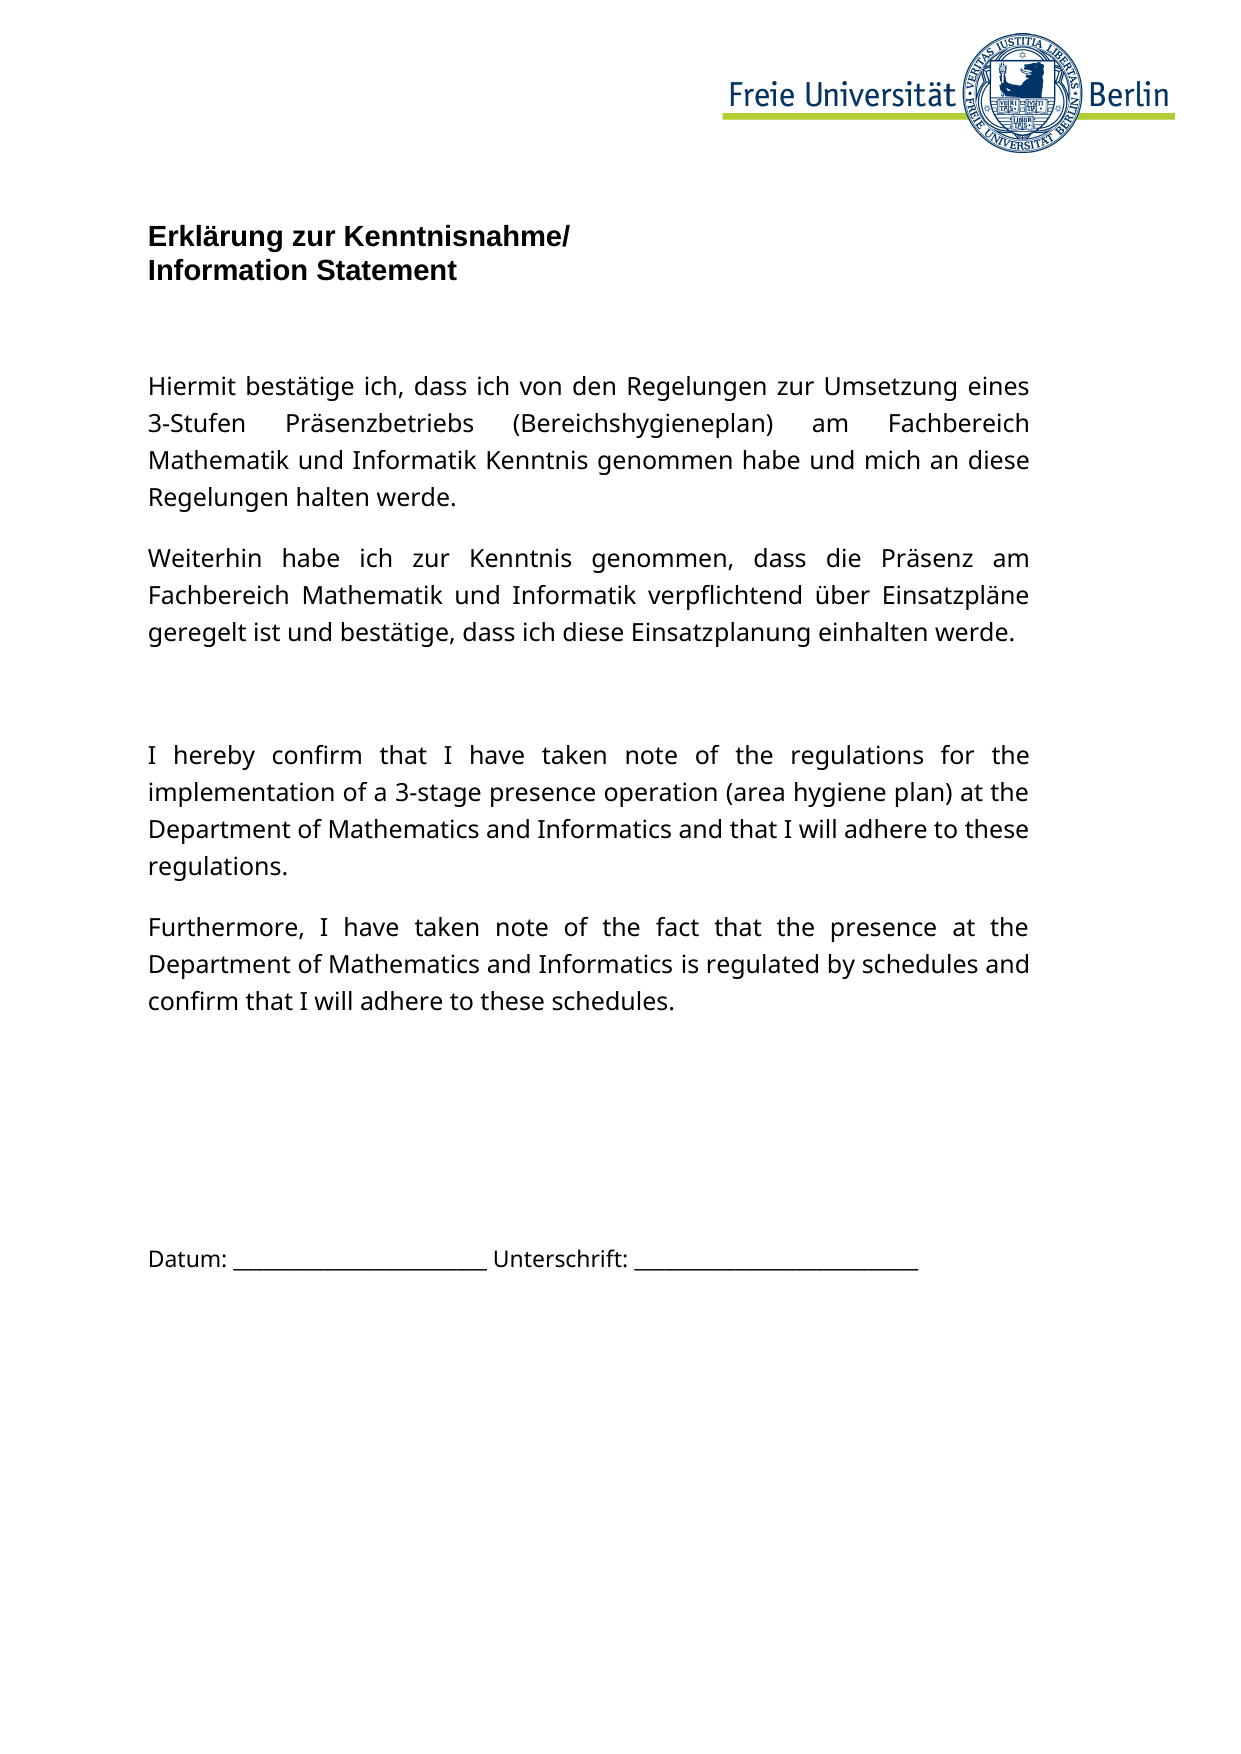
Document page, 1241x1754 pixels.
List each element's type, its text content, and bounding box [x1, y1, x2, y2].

text I hereby confirm that I have taken note of the regulations for the implementation of a 3-stage presence operation (area hygiene plan) at the Department of Mathematics and Informatics and that I will adhere to these regulations. [148, 738, 1031, 882]
text Weiterhin habe ich zur Kenntnis genommen, dass die Präsenz am Fachbereich Mathematik und Informatik verpflichtend über Einsatzpläne geregelt ist und bestätige, dass ich diese Einsatzplanung einhalten werde. [148, 541, 1031, 648]
text Furthermore, I have taken note of the fact that the presence at the Department of Mathematics and Informatics is regulated by schedules and confirm that I will adhere to these schedules. [148, 910, 1031, 1018]
text Hiermit bestätige ich, dass ich von den Regelungen zur Umsetzung eines 3-Stufen Präsenzbetriebs (Bereichshygieneplan) am Fachbereich Mathematik und Informatik Kenntnis genommen habe und mich an diese Regelungen halten werde. [148, 369, 1031, 513]
text Information Statement [148, 253, 1031, 286]
picture [722, 33, 1175, 153]
text Datum: _________________________ Unterschrift: ____________________________ [148, 1243, 1031, 1274]
subtitle Erklärung zur Kenntnisnahme/ [148, 142, 1031, 253]
